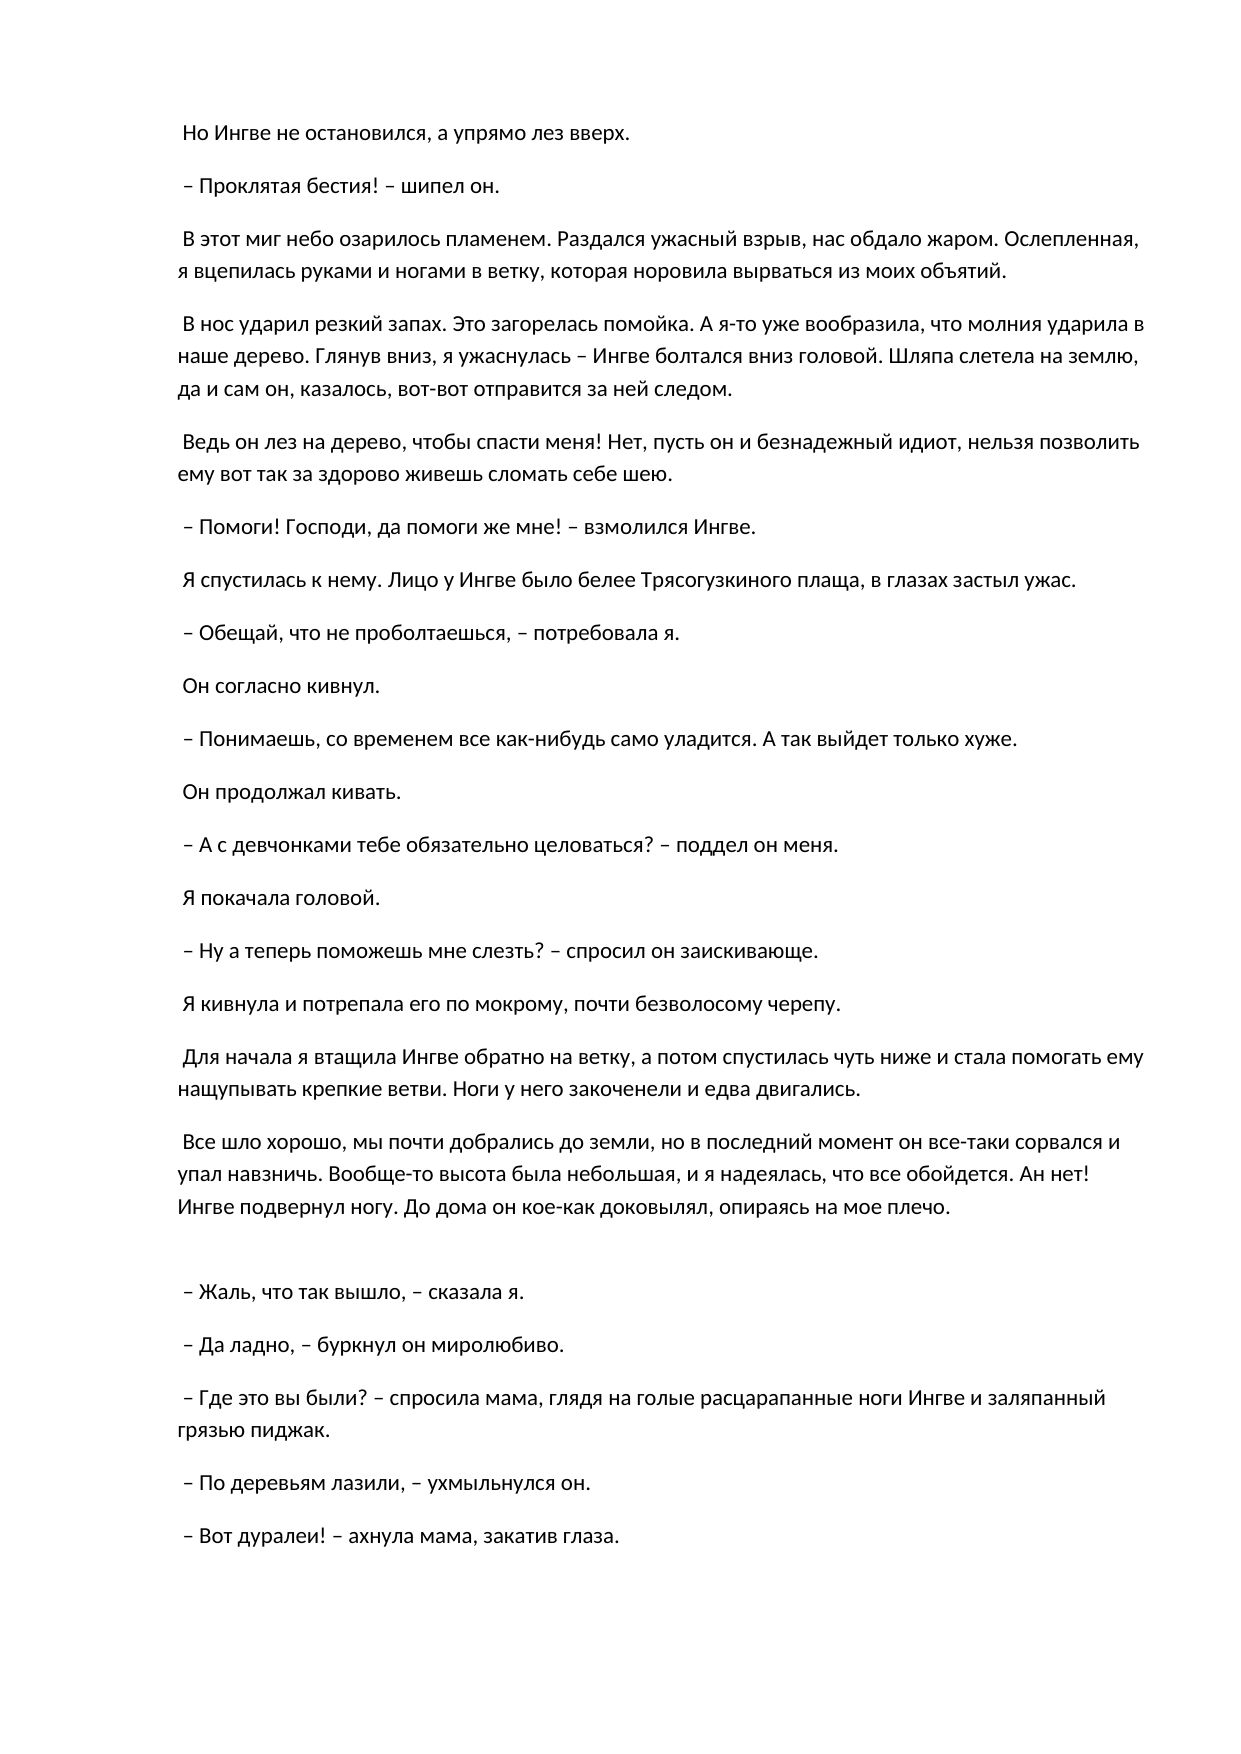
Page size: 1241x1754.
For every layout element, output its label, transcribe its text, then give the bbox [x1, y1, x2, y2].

text В нос ударил резкий запах. Это загорелась помойка. А я-то уже вообразила, что молния ударила в наше дерево. Глянув вниз, я ужаснулась – Ингве болтался вниз головой. Шляпа слетела на землю, да и сам он, казалось, вот-вот отправится за ней следом. [177, 309, 1152, 402]
text Но Ингве не остановился, а упрямо лез вверх. [177, 118, 1152, 146]
text – А с девчонками тебе обязательно целоваться? – поддел он меня. [177, 830, 1152, 858]
text – Обещай, что не проболтаешься, – потребовала я. [177, 618, 1152, 646]
text – Ну а теперь поможешь мне слезть? – спросил он заискивающе. [177, 936, 1152, 964]
text – По деревьям лазили, – ухмыльнулся он. [177, 1468, 1152, 1496]
text Я кивнула и потрепала его по мокрому, почти безволосому черепу. [177, 989, 1152, 1017]
text – Вот дуралеи! – ахнула мама, закатив глаза. [177, 1521, 1152, 1549]
text – Понимаешь, со временем все как-нибудь само уладится. А так выйдет только хуже. [177, 724, 1152, 752]
text Он продолжал кивать. [177, 777, 1152, 805]
text Все шло хорошо, мы почти добрались до земли, но в последний момент он все-таки сорвался и упал навзничь. Вообще-то высота была небольшая, и я надеялась, что все обойдется. Ан нет! Ингве подвернул ногу. До дома он кое-как доковылял, опираясь на мое плечо. [177, 1127, 1152, 1252]
text – Да ладно, – буркнул он миролюбиво. [177, 1330, 1152, 1358]
text – Жаль, что так вышло, – сказала я. [177, 1277, 1152, 1305]
text Ведь он лез на дерево, чтобы спасти меня! Нет, пусть он и безнадежный идиот, нельзя позволить ему вот так за здорово живешь сломать себе шею. [177, 427, 1152, 487]
text Я покачала головой. [177, 883, 1152, 911]
text – Помоги! Господи, да помоги же мне! – взмолился Ингве. [177, 512, 1152, 540]
text Для начала я втащила Ингве обратно на ветку, а потом спустилась чуть ниже и стала помогать ему нащупывать крепкие ветви. Ноги у него закоченели и едва двигались. [177, 1042, 1152, 1102]
text Я спустилась к нему. Лицо у Ингве было белее Трясогузкиного плаща, в глазах застыл ужас. [177, 565, 1152, 593]
text – Проклятая бестия! – шипел он. [177, 171, 1152, 199]
text Он согласно кивнул. [177, 671, 1152, 699]
text В этот миг небо озарилось пламенем. Раздался ужасный взрыв, нас обдало жаром. Ослепленная, я вцепилась руками и ногами в ветку, которая норовила вырваться из моих объятий. [177, 224, 1152, 284]
text – Где это вы были? – спросила мама, глядя на голые расцарапанные ноги Ингве и заляпанный грязью пиджак. [177, 1383, 1152, 1443]
